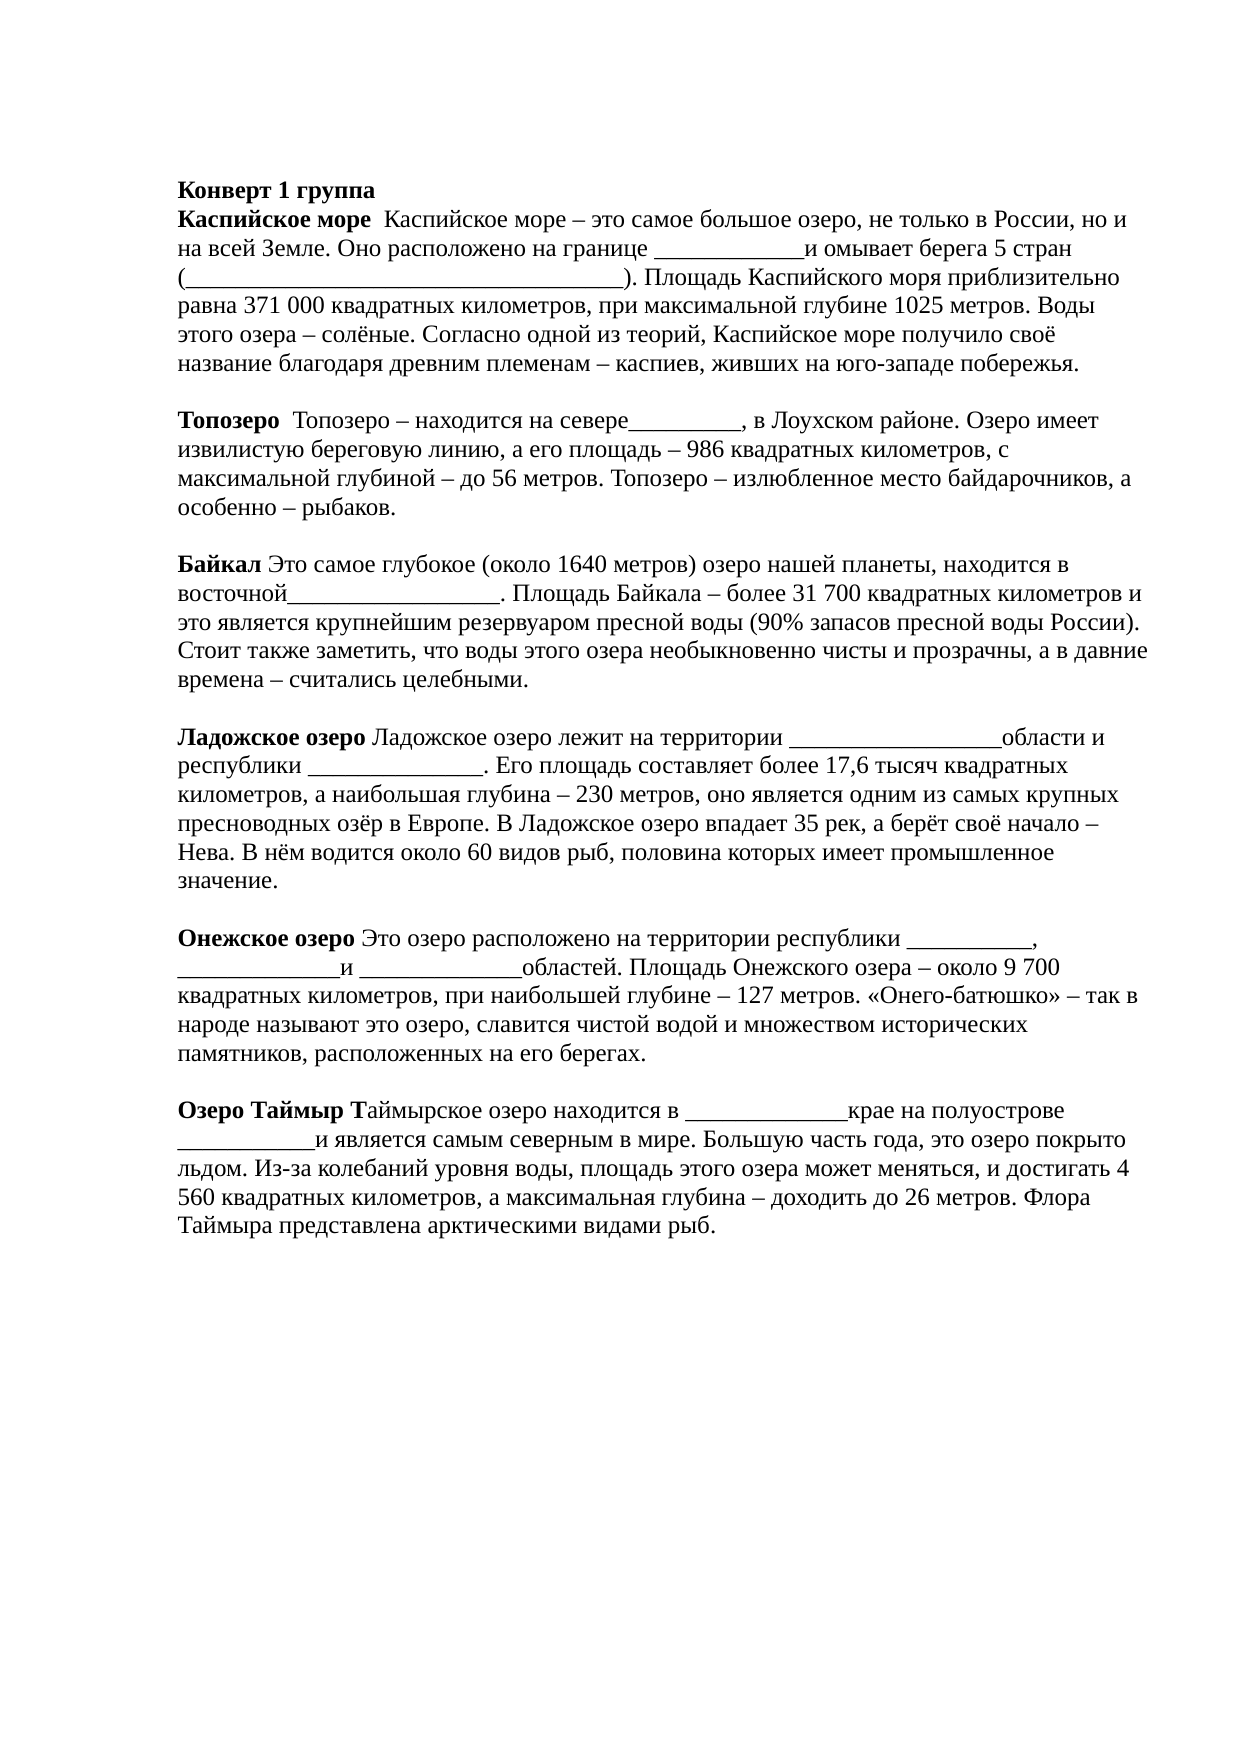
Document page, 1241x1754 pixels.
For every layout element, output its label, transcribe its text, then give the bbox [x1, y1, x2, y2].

text Онежское озеро Это озеро расположено на территории республики __________, _____________и _____________областей. Площадь Онежского озера – около 9 700 квадратных километров, при наибольшей глубине – 127 метров. «Онего-батюшко» – так в народе называют это озеро, славится чистой водой и множеством исторических памятников, расположенных на его берегах. [177, 923, 1152, 1067]
text Топозеро Топозеро – находится на севере_________, в Лоухском районе. Озеро имеет извилистую береговую линию, а его площадь – 986 квадратных километров, с максимальной глубиной – до 56 метров. Топозеро – излюбленное место байдарочников, а особенно – рыбаков. [177, 406, 1152, 521]
text Озеро Таймыр Таймырское озеро находится в _____________крае на полуострове ___________и является самым северным в мире. Большую часть года, это озеро покрыто льдом. Из-за колебаний уровня воды, площадь этого озера может меняться, и достигать 4 560 квадратных километров, а максимальная глубина – доходить до 26 метров. Флора Таймыра представлена арктическими видами рыб. [177, 1096, 1152, 1239]
text Ладожское озеро Ладожское озеро лежит на территории _________________области и республики ______________. Его площадь составляет более 17,6 тысяч квадратных километров, а наибольшая глубина – 230 метров, оно является одним из самых крупных пресноводных озёр в Европе. В Ладожское озеро впадает 35 рек, а берёт своё начало – Нева. В нём водится около 60 видов рыб, половина которых имеет промышленное значение. [177, 722, 1152, 894]
text Байкал Это самое глубокое (около 1640 метров) озеро нашей планеты, находится в восточной_________________. Площадь Байкала – более 31 700 квадратных километров и это является крупнейшим резервуаром пресной воды (90% запасов пресной воды России). Стоит также заметить, что воды этого озера необыкновенно чисты и прозрачны, а в давние времена – считались целебными. [177, 549, 1152, 693]
text Конверт 1 группа [177, 176, 1152, 204]
text Каспийское море Каспийское море – это самое большое озеро, не только в России, но и на всей Земле. Оно расположено на границе ____________и омывает берега 5 стран (___________________________________). Площадь Каспийского моря приблизительно равна 371 000 квадратных километров, при максимальной глубине 1025 метров. Воды этого озера – солёные. Согласно одной из теорий, Каспийское море получило своё название благодаря древним племенам – каспиев, живших на юго-западе побережья. [177, 204, 1152, 377]
